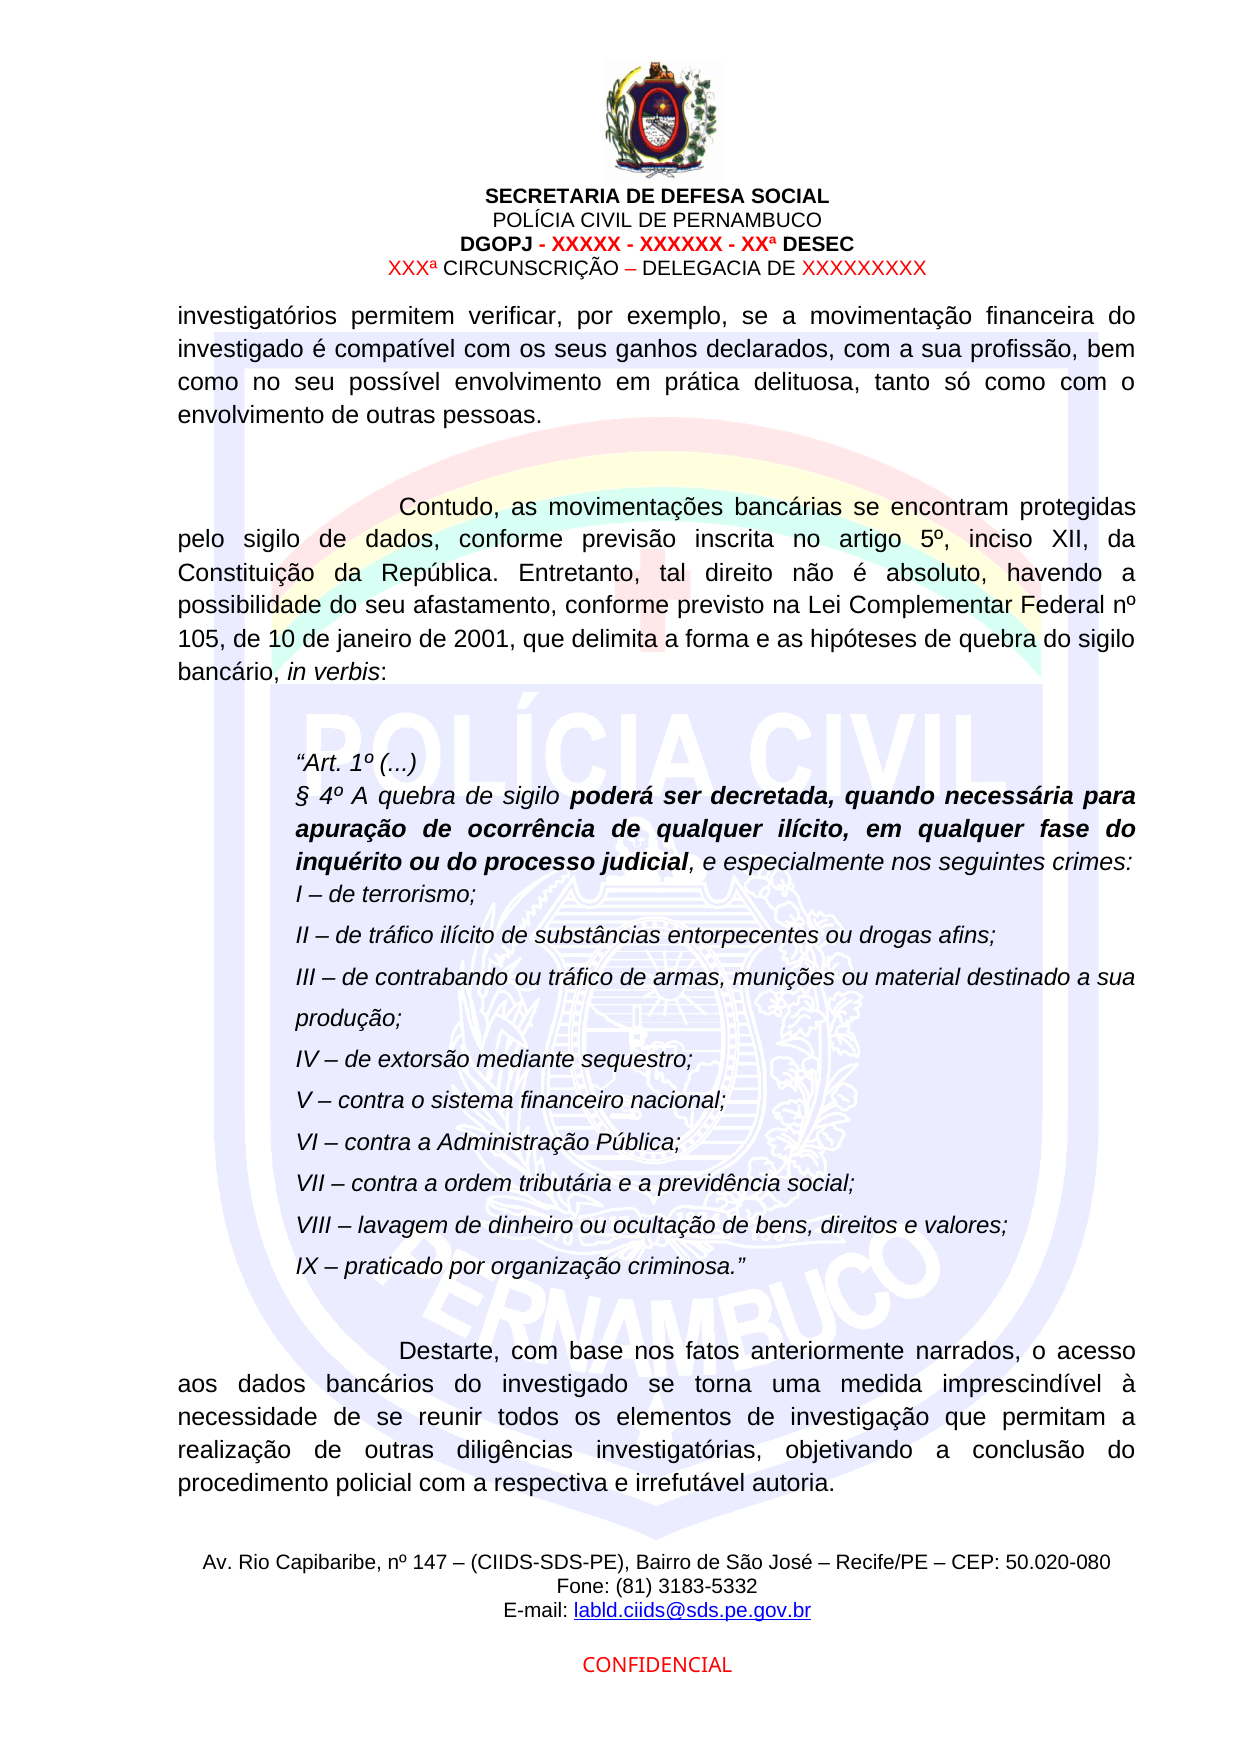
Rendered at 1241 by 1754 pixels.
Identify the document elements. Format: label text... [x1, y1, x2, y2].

text VIII – lavagem de dinheiro ou ocultação de bens, direitos e valores; [295, 1211, 1137, 1238]
text IV – de extorsão mediante sequestro; [295, 1045, 1137, 1073]
picture [602, 58, 722, 184]
text V – contra o sistema financeiro nacional; [295, 1086, 1137, 1114]
text II – de tráfico ilícito de substâncias entorpecentes ou drogas afins; [295, 921, 1137, 949]
text VII – contra a ordem tributária e a previdência social; [295, 1169, 1137, 1197]
text III – de contrabando ou tráfico de armas, munições ou material destinado a sua produção; [295, 962, 1137, 1031]
text § 4º A quebra de sigilo poderá ser decretada, quando necessária para apuração de ocorrência de qualquer ilícito, em qualquer fase do inquérito ou do processo judicial, e especialmente nos seguintes crimes: [295, 781, 1137, 875]
text IX – praticado por organização criminosa.” [295, 1252, 1137, 1279]
text Contudo, as movimentações bancárias se encontram protegidas pelo sigilo de dados, conforme previsão inscrita no artigo 5º, inciso XII, da Constituição da República. Entretanto, tal direito não é absoluto, havendo a possibilidade do seu afastamento, conforme previsto na Lei Complementar Federal nº 105, de 10 de janeiro de 2001, que delimita a forma e as hipóteses de quebra do sigilo bancário, in verbis: [177, 491, 1137, 685]
text “Art. 1º (...) [222, 748, 1137, 776]
text Destarte, com base nos fatos anteriormente narrados, o acesso aos dados bancários do investigado se torna uma medida imprescindível à necessidade de se reunir todos os elementos de investigação que permitam a realização de outras diligências investigatórias, objetivando a conclusão do procedimento policial com a respectiva e irrefutável autoria. [177, 1336, 1137, 1497]
text VI – contra a Administração Pública; [295, 1128, 1137, 1155]
text I – de terrorismo; [295, 880, 1137, 907]
